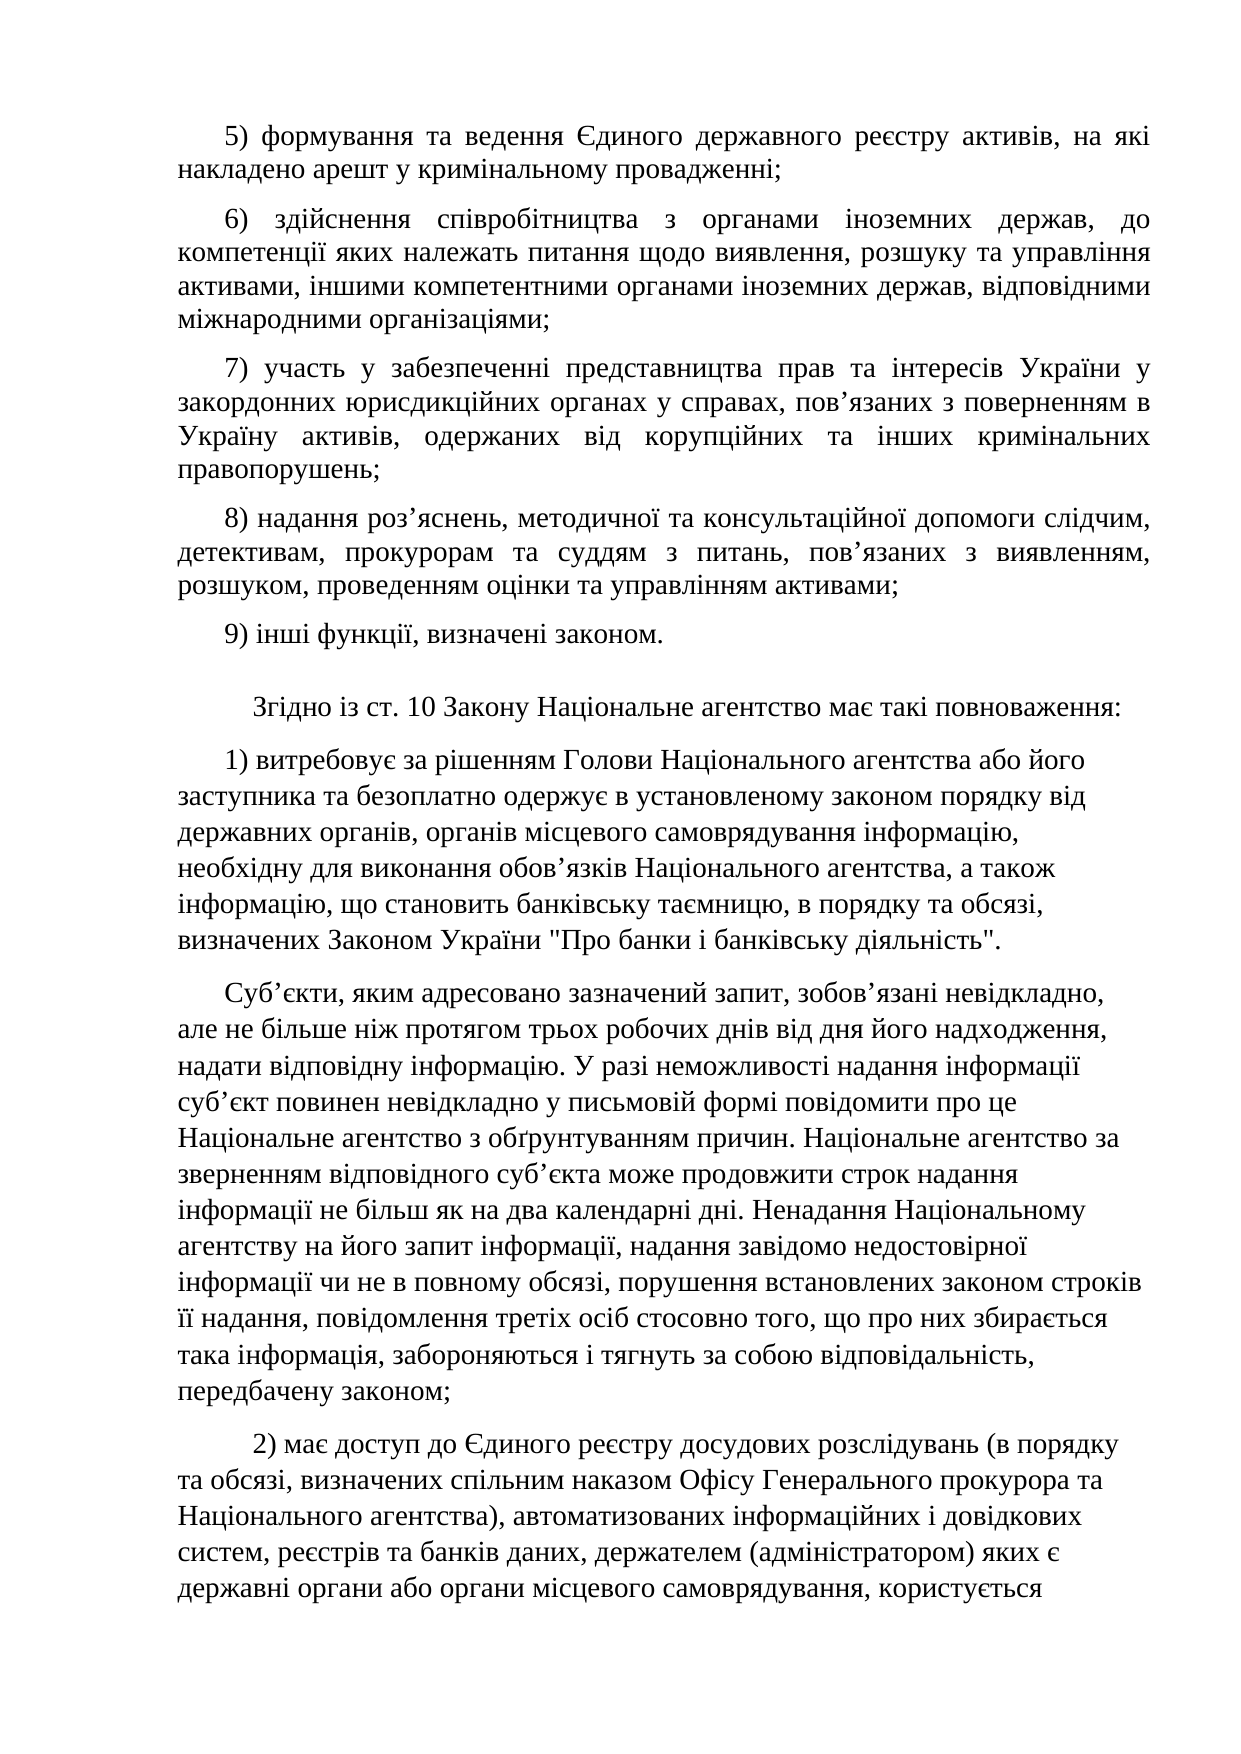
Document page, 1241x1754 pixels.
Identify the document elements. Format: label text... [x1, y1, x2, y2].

text Суб’єкти, яким адресовано зазначений запит, зобов’язані невідкладно, але не більше ніж протягом трьох робочих днів від дня його надходження, надати відповідну інформацію. У разі неможливості надання інформації суб’єкт повинен невідкладно у письмовій формі повідомити про це Національне агентство з обґрунтуванням причин. Національне агентство за зверненням відповідного суб’єкта може продовжити строк надання інформації не більш як на два календарні дні. Ненадання Національному агентству на його запит інформації, надання завідомо недостовірної інформації чи не в повному обсязі, порушення встановлених законом строків її надання, повідомлення третіх осіб стосовно того, що про них збирається така інформація, забороняються і тягнуть за собою відповідальність, передбачену законом; [177, 975, 1152, 1406]
text 1) витребовує за рішенням Голови Національного агентства або його заступника та безоплатно одержує в установленому законом порядку від державних органів, органів місцевого самоврядування інформацію, необхідну для виконання обов’язків Національного агентства, а також інформацію, що становить банківську таємницю, в порядку та обсязі, визначених Законом України "Про банки і банківську діяльність". [177, 742, 1152, 956]
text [177, 1426, 1152, 1604]
text 7) участь у забезпеченні представництва прав та інтересів України у закордонних юрисдикційних органах у справах, пов’язаних з поверненням в Україну активів, одержаних від корупційних та інших кримінальних правопорушень; [177, 351, 1152, 485]
text 6) здійснення співробітництва з органами іноземних держав, до компетенції яких належать питання щодо виявлення, розшуку та управління активами, іншими компетентними органами іноземних держав, відповідними міжнародними організаціями; [177, 201, 1152, 335]
text 8) надання роз’яснень, методичної та консультаційної допомоги слідчим, детективам, прокурорам та суддям з питань, пов’язаних з виявленням, розшуком, проведенням оцінки та управлінням активами; [177, 500, 1152, 601]
text 5) формування та ведення Єдиного державного реєстру активів, на які накладено арешт у кримінальному провадженні; [177, 118, 1152, 185]
text 9) інші функції, визначені законом. Згідно із ст. 10 Закону Національне агентство має такі повноваження: [177, 617, 1152, 722]
